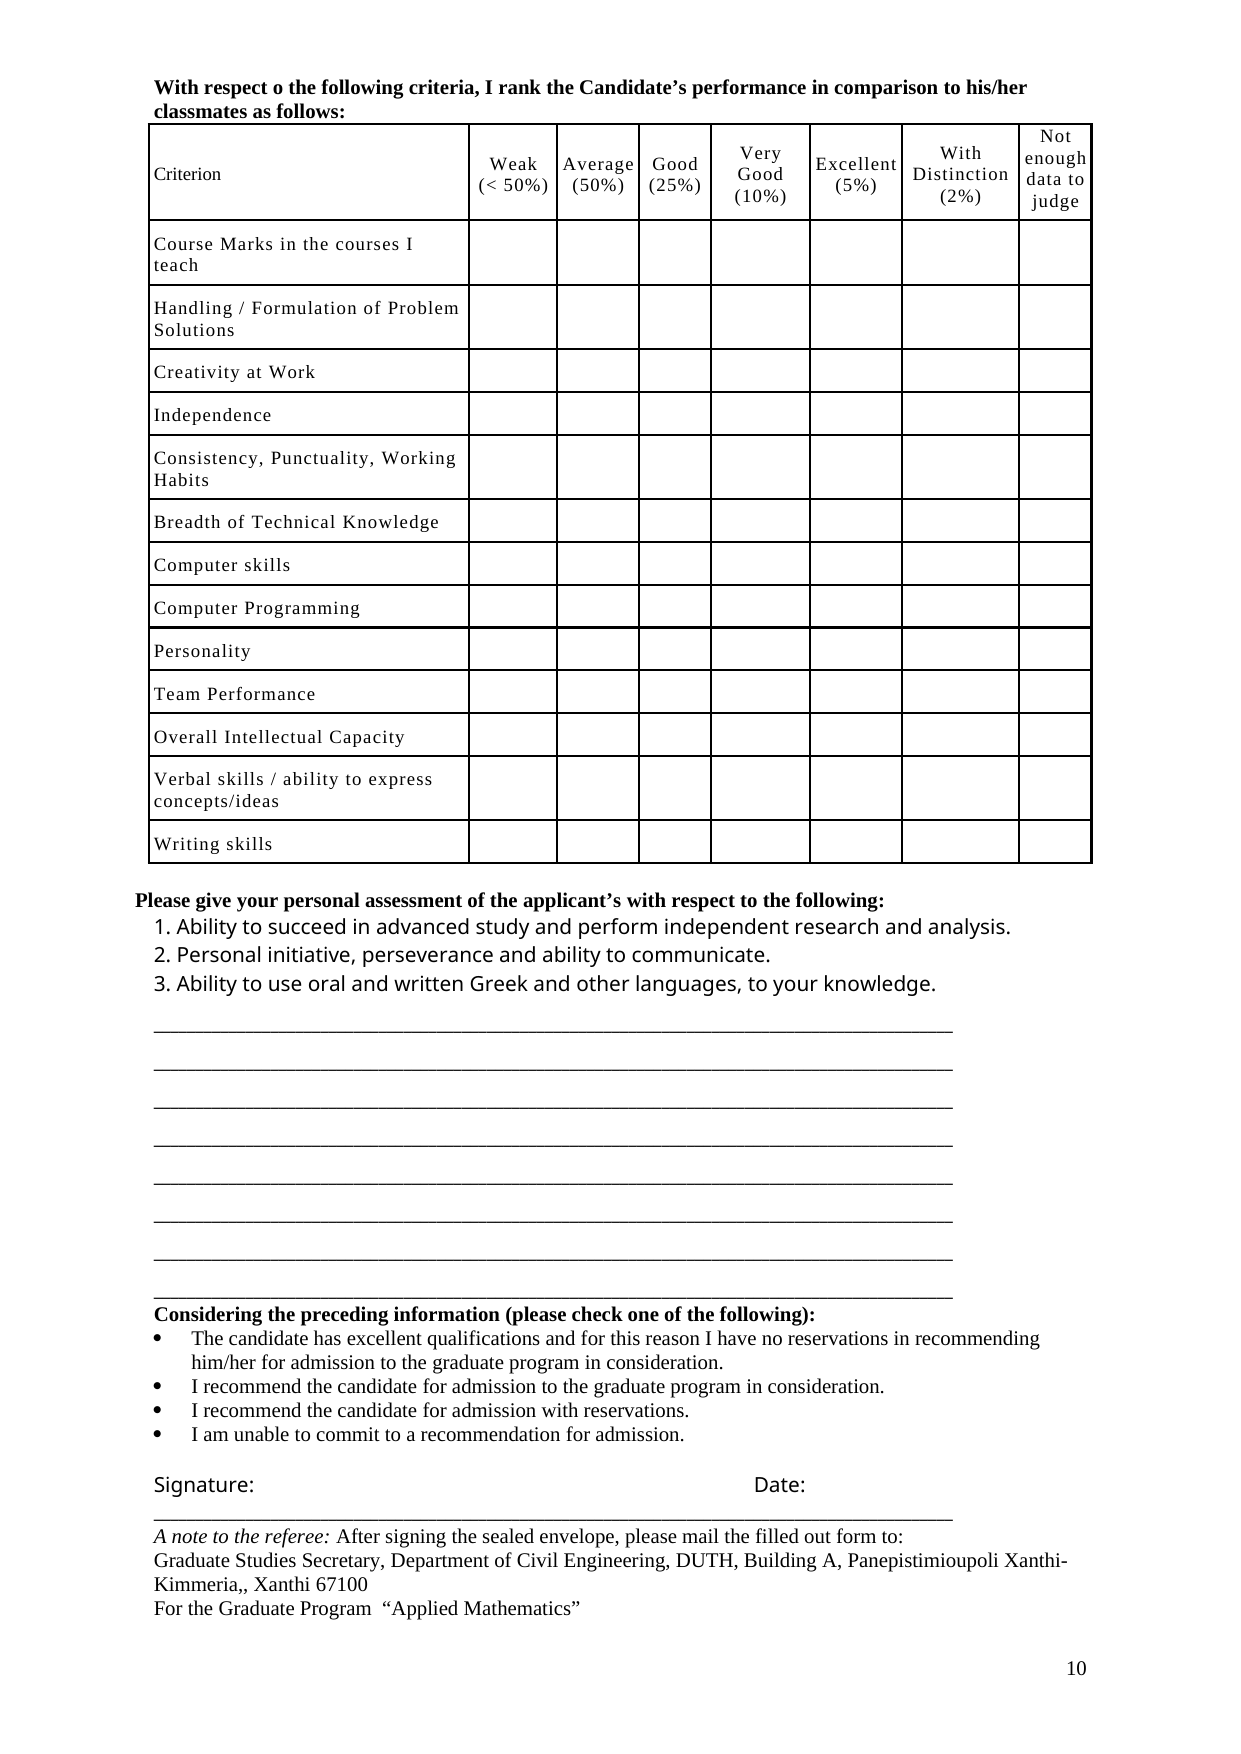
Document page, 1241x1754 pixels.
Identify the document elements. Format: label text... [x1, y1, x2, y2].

text Signature: Date: ________________________________________________________________________________________________ [153, 1470, 1087, 1524]
table_cell [558, 500, 638, 541]
table_cell [1020, 500, 1090, 541]
table_header Criterion [150, 125, 468, 219]
table_cell [558, 821, 638, 862]
table_cell [470, 714, 556, 755]
table_cell [903, 586, 1018, 626]
table_cell [470, 671, 556, 712]
table_cell [1020, 629, 1090, 669]
table_cell [640, 543, 710, 583]
table_cell [811, 393, 901, 433]
table_cell [903, 436, 1018, 498]
text 1. Ability to succeed in advanced study and perform independent research and analysis. [153, 912, 1087, 941]
table_header Not enough data to judge [1020, 125, 1090, 219]
table_cell [470, 221, 556, 283]
table_cell [1020, 350, 1090, 391]
table_cell [558, 393, 638, 433]
text ________________________________________________________________________________________________ [153, 1048, 1087, 1073]
table_cell [470, 821, 556, 862]
text The candidate has excellent qualifications and for this reason I have no reservations in recommending him/her for admission to the graduate program in consideration. [153, 1326, 1087, 1374]
table_cell [470, 350, 556, 391]
text ________________________________________________________________________________________________ [153, 1238, 1087, 1264]
table_cell [903, 821, 1018, 862]
table_cell [903, 543, 1018, 583]
table_cell Consistency, Punctuality, Working Habits [150, 436, 468, 498]
table_cell [470, 500, 556, 541]
text 2. Personal initiative, perseverance and ability to communicate. [153, 941, 1087, 969]
table_cell [811, 286, 901, 348]
table_cell [811, 543, 901, 583]
table_cell Overall Intellectual Capacity [150, 714, 468, 755]
table_cell Handling / Formulation of Problem Solutions [150, 286, 468, 348]
table_cell Independence [150, 393, 468, 433]
text ________________________________________________________________________________________________ [153, 1124, 1087, 1149]
table_cell [903, 714, 1018, 755]
table_cell [811, 629, 901, 669]
text Considering the preceding information (please check one of the following): [153, 1302, 1087, 1326]
text Graduate Studies Secretary, Department of Civil Engineering, DUTH, Building A, Panepistimioupoli Xanthi-Kimmeria,, Xanthi 67100 [153, 1548, 1087, 1596]
table_cell Computer Programming [150, 586, 468, 626]
text ________________________________________________________________________________________________ [153, 1086, 1087, 1112]
table_cell [640, 757, 710, 819]
table_cell [558, 436, 638, 498]
table_cell Verbal skills / ability to express concepts/ideas [150, 757, 468, 819]
table_cell [712, 500, 809, 541]
table_cell [712, 393, 809, 433]
table_cell [712, 629, 809, 669]
table_cell [712, 757, 809, 819]
table_cell [712, 821, 809, 862]
table_cell [558, 714, 638, 755]
table_cell [1020, 757, 1090, 819]
table_cell [712, 436, 809, 498]
table_cell [811, 586, 901, 626]
table_cell [903, 350, 1018, 391]
table_cell [903, 671, 1018, 712]
table_cell [903, 393, 1018, 433]
table_cell [811, 221, 901, 283]
table_cell [640, 393, 710, 433]
table_cell [1020, 543, 1090, 583]
table_cell [640, 350, 710, 391]
table_cell [1020, 436, 1090, 498]
table_cell [470, 393, 556, 433]
table_cell [470, 286, 556, 348]
table_cell [558, 757, 638, 819]
table_cell [470, 543, 556, 583]
table_cell [712, 671, 809, 712]
table_cell [811, 436, 901, 498]
text ________________________________________________________________________________________________ [153, 1276, 1087, 1302]
table_cell Personality [150, 629, 468, 669]
table_cell [640, 714, 710, 755]
table_cell Course Marks in the courses I teach [150, 221, 468, 283]
text Please give your personal assessment of the applicant’s with respect to the following: [135, 888, 1087, 912]
table_cell [811, 500, 901, 541]
table_cell [712, 286, 809, 348]
table_cell [470, 757, 556, 819]
text A note to the referee: After signing the sealed envelope, please mail the filled out form to: [153, 1524, 1087, 1548]
text I recommend the candidate for admission to the graduate program in consideration. [153, 1374, 1087, 1398]
table_cell [811, 757, 901, 819]
text ________________________________________________________________________________________________ [153, 1010, 1087, 1036]
table_cell [903, 757, 1018, 819]
text I am unable to commit to a recommendation for admission. [153, 1422, 1087, 1446]
text With respect o the following criteria, I rank the Candidate’s performance in comparison to his/her classmates as follows: [153, 75, 1087, 123]
table_cell [558, 629, 638, 669]
table_cell [1020, 586, 1090, 626]
table_cell Writing skills [150, 821, 468, 862]
text 3. Ability to use oral and written Greek and other languages, to your knowledge. [153, 969, 1087, 997]
text ________________________________________________________________________________________________ [153, 1162, 1087, 1188]
table_cell [470, 629, 556, 669]
table_cell [712, 221, 809, 283]
table_cell [640, 821, 710, 862]
table_cell [558, 350, 638, 391]
text ________________________________________________________________________________________________ [153, 1200, 1087, 1226]
table_cell [640, 671, 710, 712]
table_cell [712, 350, 809, 391]
text I recommend the candidate for admission with reservations. [153, 1398, 1087, 1422]
table_cell [811, 350, 901, 391]
table_cell [640, 221, 710, 283]
table_cell [558, 543, 638, 583]
text For the Graduate Program “Applied Mathematics” [153, 1596, 1087, 1620]
table_cell Breadth of Technical Knowledge [150, 500, 468, 541]
table_cell Creativity at Work [150, 350, 468, 391]
table_header Good (25%) [640, 125, 710, 219]
table_cell [470, 586, 556, 626]
table_cell [640, 436, 710, 498]
table_cell [1020, 393, 1090, 433]
table_cell [640, 629, 710, 669]
table_cell [811, 821, 901, 862]
table_cell [1020, 714, 1090, 755]
table_cell [712, 586, 809, 626]
table_header Weak (< 50%) [470, 125, 556, 219]
table_cell [558, 221, 638, 283]
table_cell [558, 671, 638, 712]
table_header Very Good (10%) [712, 125, 809, 219]
table_header Excellent (5%) [811, 125, 901, 219]
table_cell [558, 286, 638, 348]
table_cell [903, 286, 1018, 348]
table_cell [558, 586, 638, 626]
table_cell [712, 543, 809, 583]
table_cell [903, 500, 1018, 541]
table_cell [640, 586, 710, 626]
table_cell [640, 286, 710, 348]
table_cell [1020, 671, 1090, 712]
table_header With Distinction (2%) [903, 125, 1018, 219]
table_cell Team Performance [150, 671, 468, 712]
table_header Average (50%) [558, 125, 638, 219]
table_cell [903, 221, 1018, 283]
table_cell [811, 714, 901, 755]
table_cell [470, 436, 556, 498]
table_cell [640, 500, 710, 541]
table_cell [1020, 821, 1090, 862]
table_cell [1020, 221, 1090, 283]
table_cell Computer skills [150, 543, 468, 583]
table_cell [1020, 286, 1090, 348]
table_cell [712, 714, 809, 755]
table_cell [903, 629, 1018, 669]
table_cell [811, 671, 901, 712]
